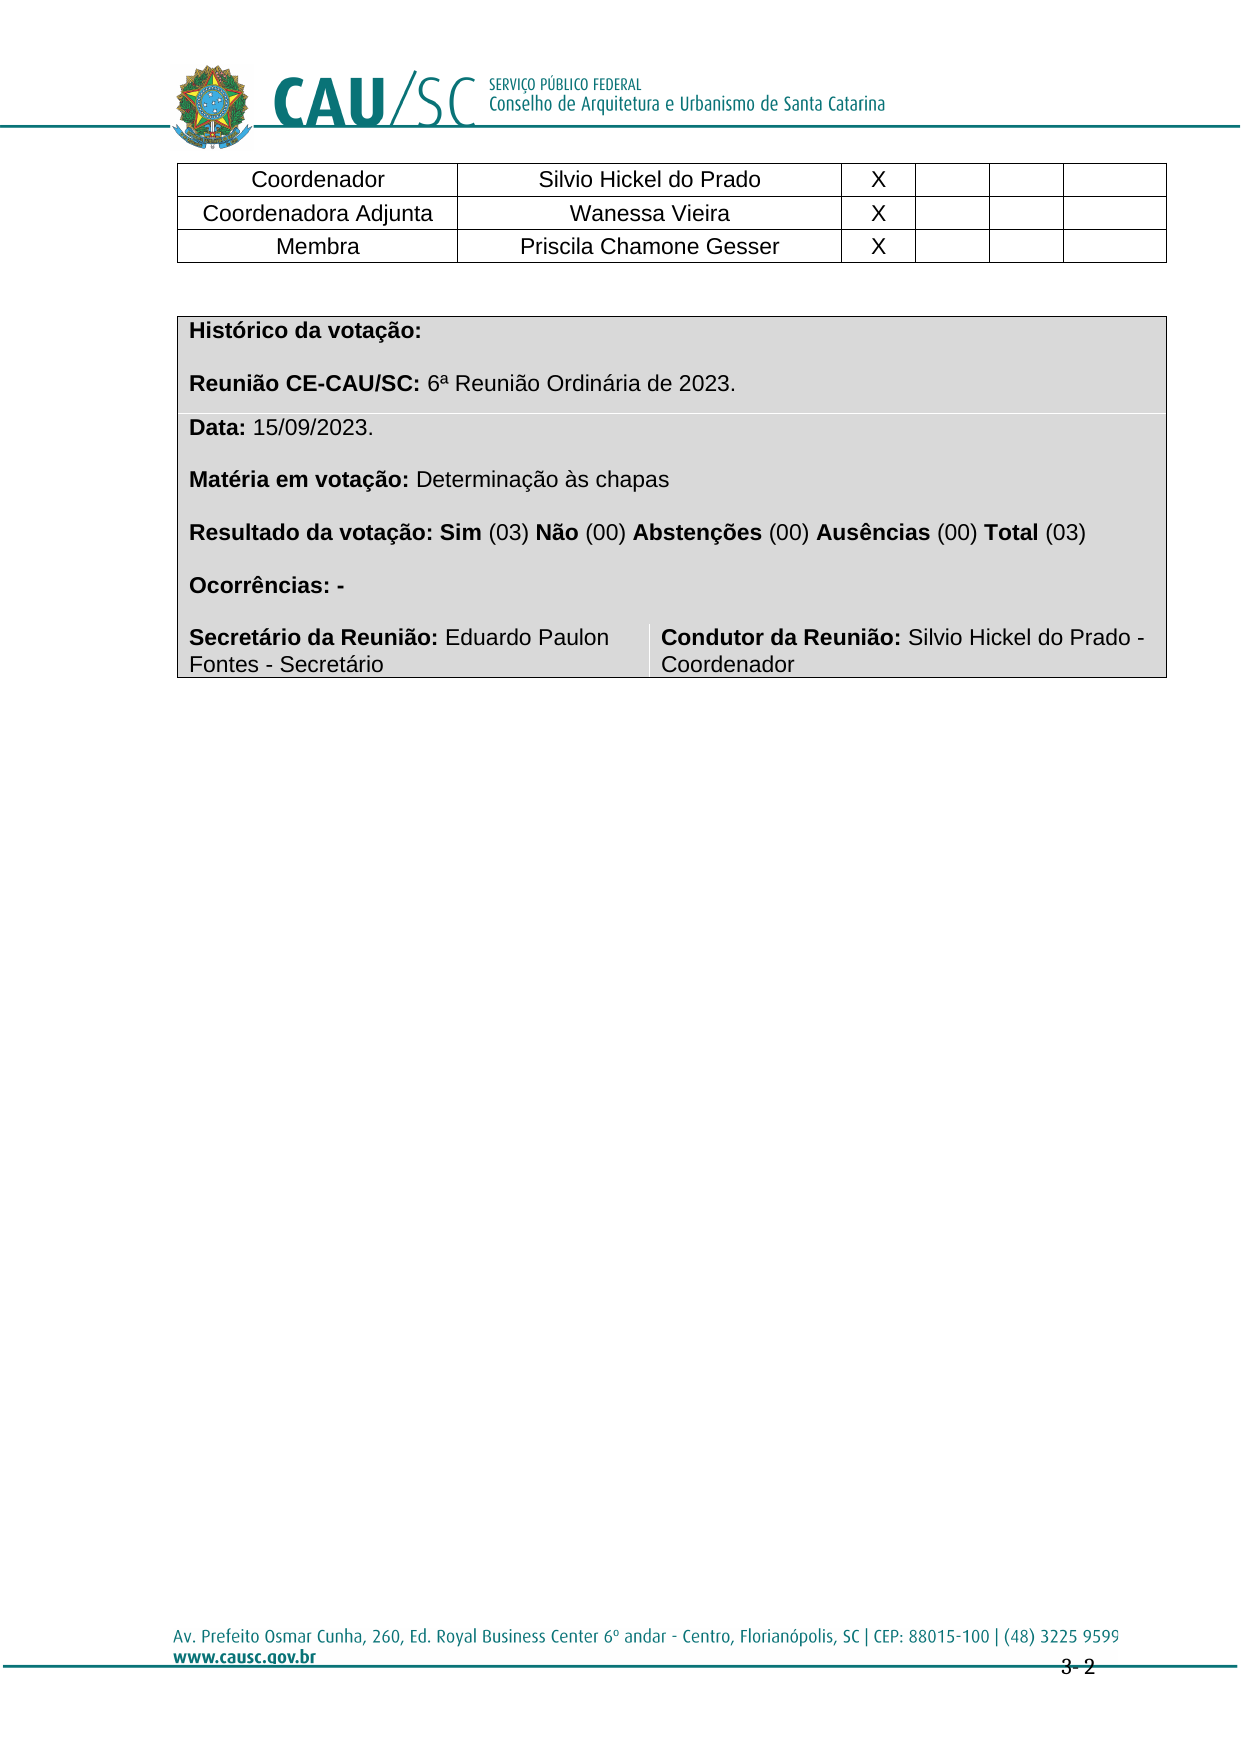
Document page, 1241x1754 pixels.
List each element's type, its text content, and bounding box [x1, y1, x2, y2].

table_cell Coordenadora Adjunta [178, 197, 457, 229]
table_cell [1064, 230, 1166, 262]
table_cell Secretário da Reunião: Eduardo Paulon Fontes - Secretário [178, 624, 649, 677]
table_cell [916, 230, 989, 262]
table_cell Ocorrências: - [178, 572, 1166, 624]
table_cell Silvio Hickel do Prado [458, 164, 841, 196]
picture [2, 1628, 1238, 1673]
table_cell Priscila Chamone Gesser [458, 230, 841, 262]
table_cell [916, 164, 989, 196]
table_header Histórico da votação: [178, 317, 1166, 370]
table_cell X [842, 164, 915, 196]
picture [0, 63, 1241, 151]
table_cell X [842, 197, 915, 229]
table_cell Resultado da votação: Sim (03) Não (00) Abstenções (00) Ausências (00) Total (03) [178, 519, 1166, 572]
table_cell [916, 197, 989, 229]
table_cell [990, 164, 1063, 196]
table_cell Wanessa Vieira [458, 197, 841, 229]
table_cell Coordenador [178, 164, 457, 196]
table_cell Condutor da Reunião: Silvio Hickel do Prado - Coordenador [650, 624, 1166, 677]
table_cell Reunião CE-CAU/SC: 6ª Reunião Ordinária de 2023. [178, 370, 1166, 413]
table_cell [1064, 164, 1166, 196]
table_cell X [842, 230, 915, 262]
table_cell [990, 197, 1063, 229]
table_cell [1064, 197, 1166, 229]
table_cell Membra [178, 230, 457, 262]
table_cell [990, 230, 1063, 262]
table_cell Data: 15/09/2023. Matéria em votação: Determinação às chapas [178, 414, 1166, 519]
